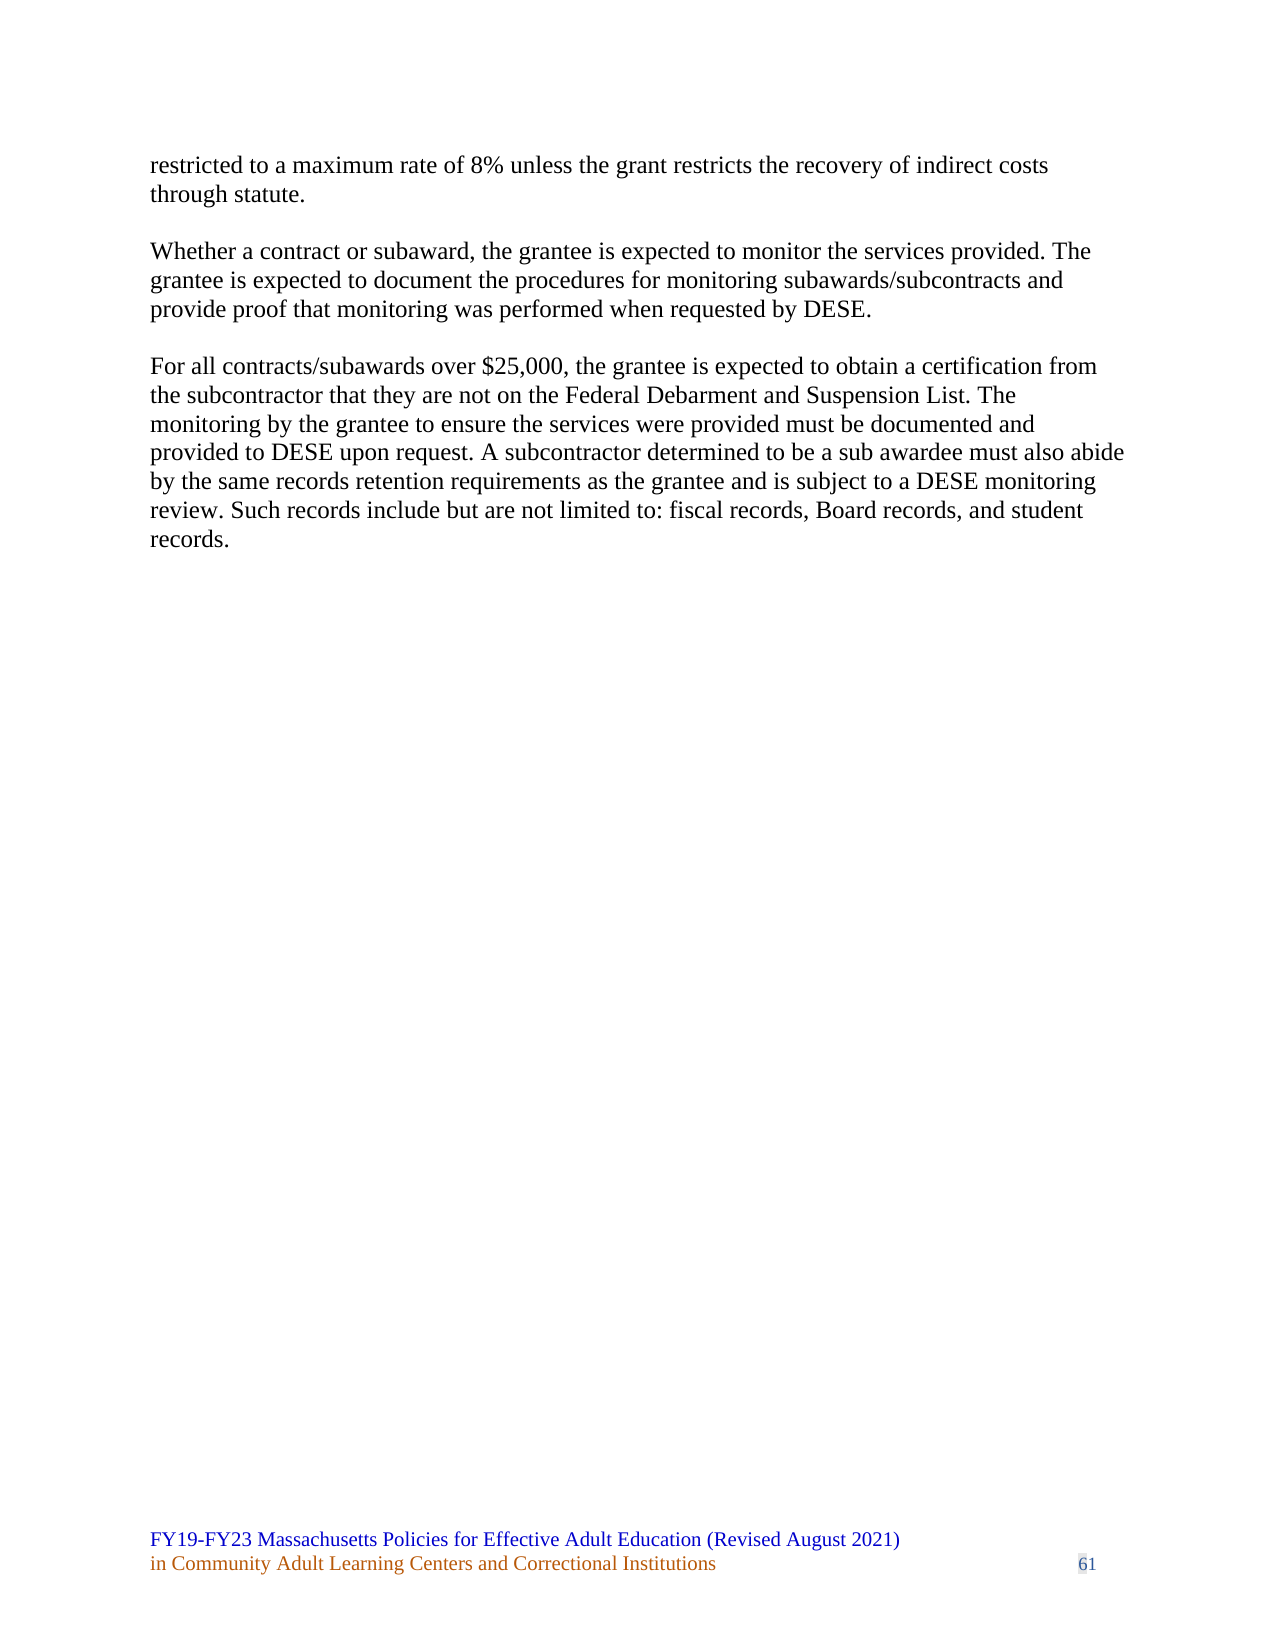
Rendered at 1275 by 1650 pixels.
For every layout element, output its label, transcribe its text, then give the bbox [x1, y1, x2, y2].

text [150, 150, 1125, 207]
text Whether a contract or subaward, the grantee is expected to monitor the services provided. The grantee is expected to document the procedures for monitoring subawards/subcontracts and provide proof that monitoring was performed when requested by DESE. [150, 236, 1125, 322]
text For all contracts/subawards over $25,000, the grantee is expected to obtain a certification from the subcontractor that they are not on the Federal Debarment and Suspension List. The monitoring by the grantee to ensure the services were provided must be documented and provided to DESE upon request. A subcontractor determined to be a sub awardee must also abide by the same records retention requirements as the grantee and is subject to a DESE monitoring review. Such records include but are not limited to: fiscal records, Board records, and student records. [150, 351, 1125, 552]
